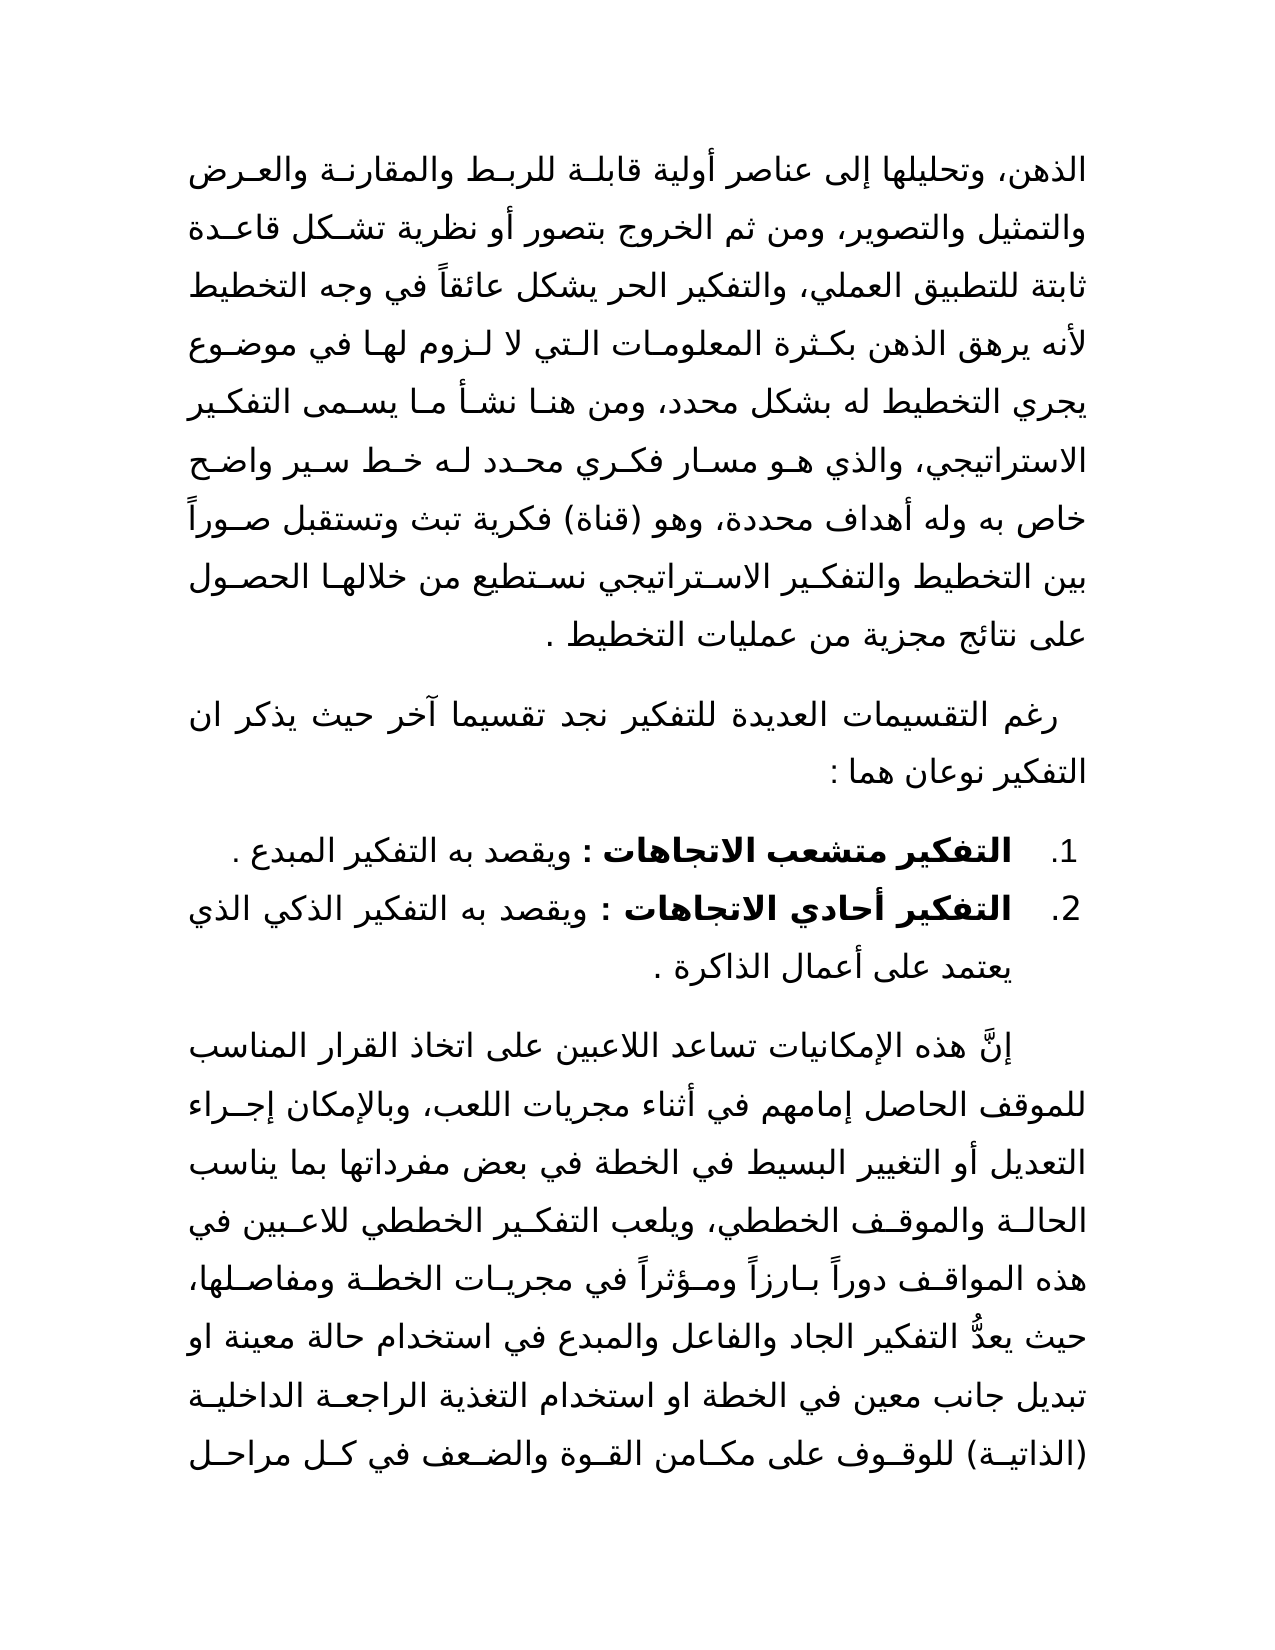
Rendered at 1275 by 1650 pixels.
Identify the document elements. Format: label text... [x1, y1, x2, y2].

list التفكير متشعب الاتجاهات : ويقصد به التفكير المبدع . [187, 831, 1050, 869]
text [187, 150, 1087, 655]
list التفكير أحادي الاتجاهات : ويقصد به التفكير الذكي الذي يعتمد على أعمال الذاكرة . [187, 888, 1050, 986]
text رغم التقسيمات العديدة للتفكير نجد تقسيما آخر حيث يذكر ان التفكير نوعان هما : [187, 695, 1087, 791]
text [187, 1027, 1087, 1473]
